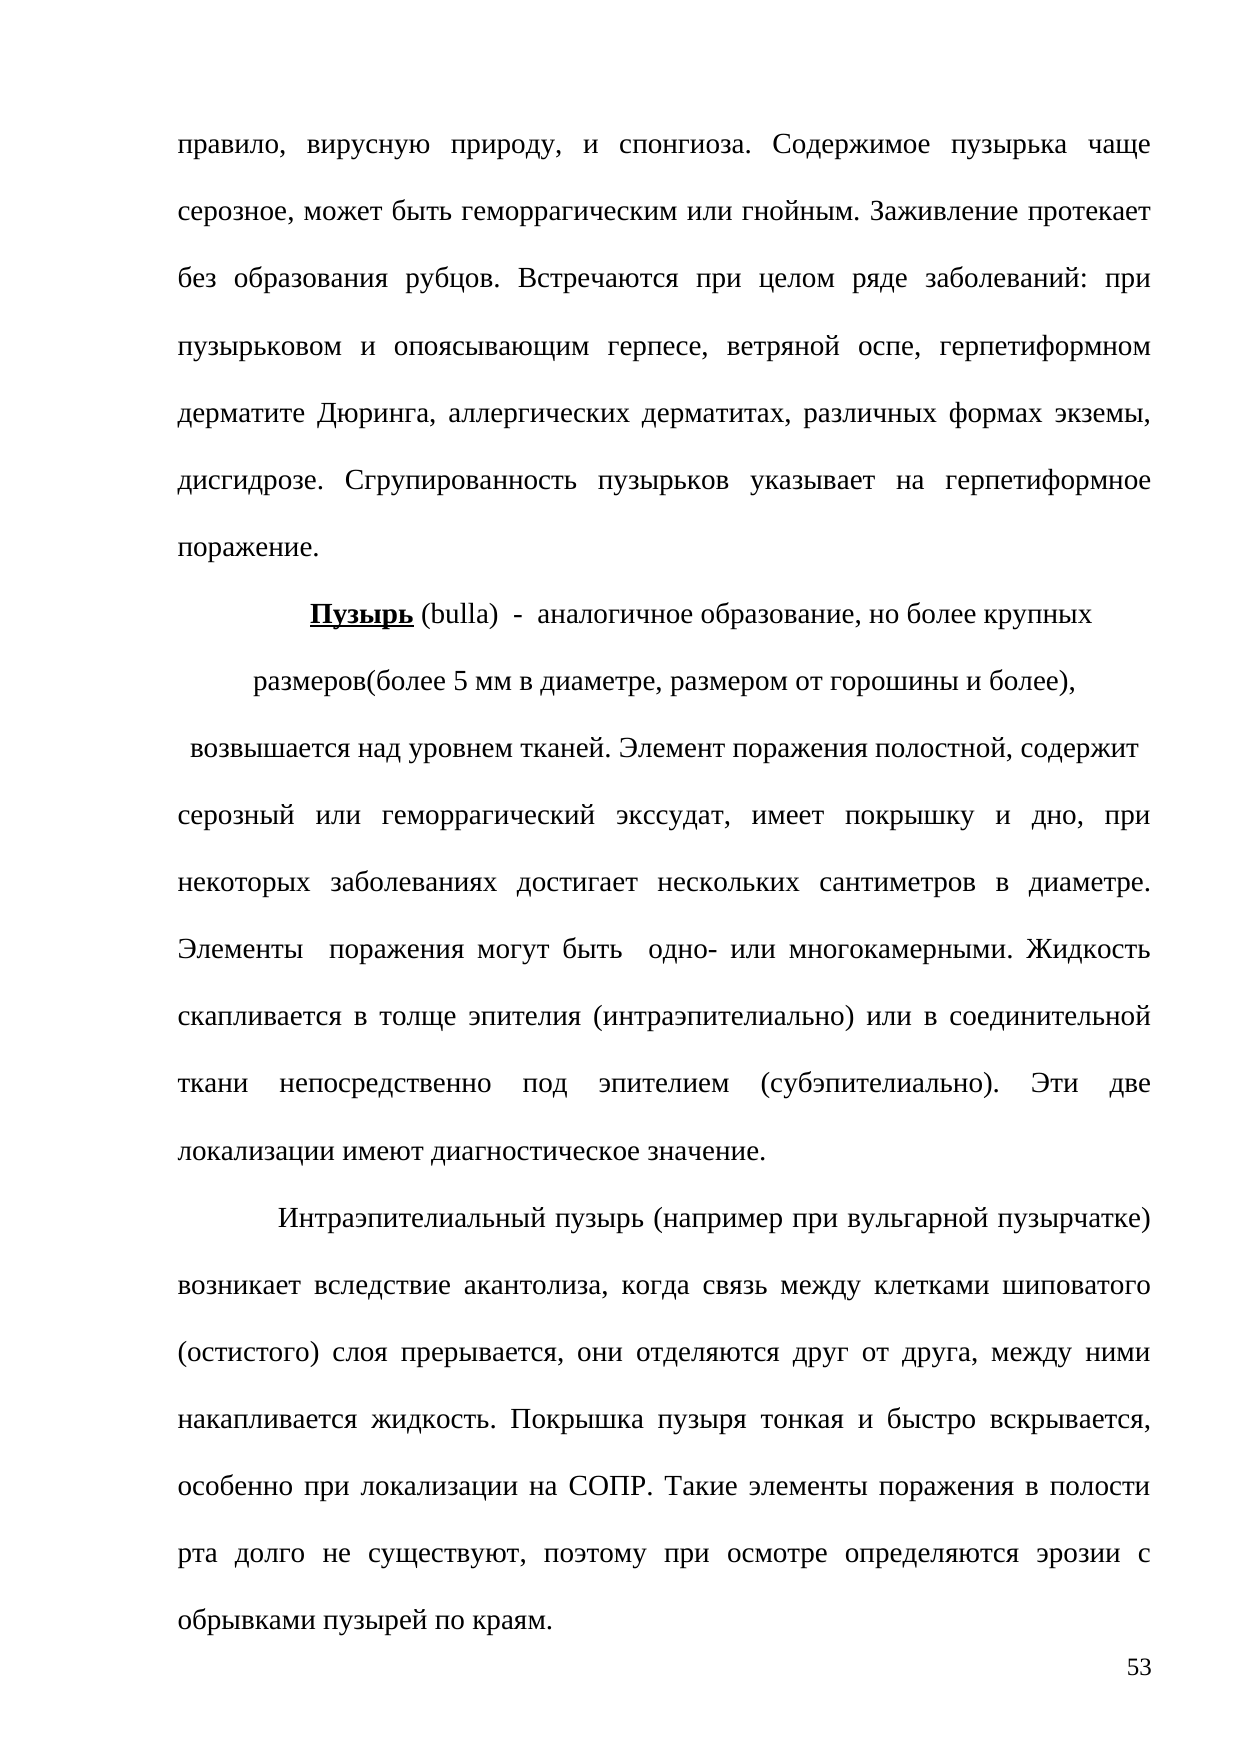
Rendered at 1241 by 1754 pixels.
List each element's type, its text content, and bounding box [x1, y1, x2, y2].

text Пузырь (bulla) - аналогичное образование, но более крупных размеров(более 5 мм в диаметре, размером от горошины и более), возвышается над уровнем тканей. Элемент поражения полостной, содержит [177, 596, 1152, 764]
text Интраэпителиальный пузырь (например при вульгарной пузырчатке) возникает вследствие акантолиза, когда связь между клетками шиповатого (остистого) слоя прерывается, они отделяются друг от друга, между ними накапливается жидкость. Покрышка пузыря тонкая и быстро вскрывается, особенно при локализации на СОПР. Такие элементы поражения в полости рта долго не существуют, поэтому при осмотре определяются эрозии с обрывками пузырей по краям. [177, 1200, 1152, 1636]
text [177, 126, 1152, 562]
text серозный или геморрагический экссудат, имеет покрышку и дно, при некоторых заболеваниях достигает нескольких сантиметров в диаметре. Элементы поражения могут быть одно- или многокамерными. Жидкость скапливается в толще эпителия (интраэпителиально) или в соединительной ткани непосредственно под эпителием (субэпителиально). Эти две локализации имеют диагностическое значение. [177, 797, 1152, 1166]
